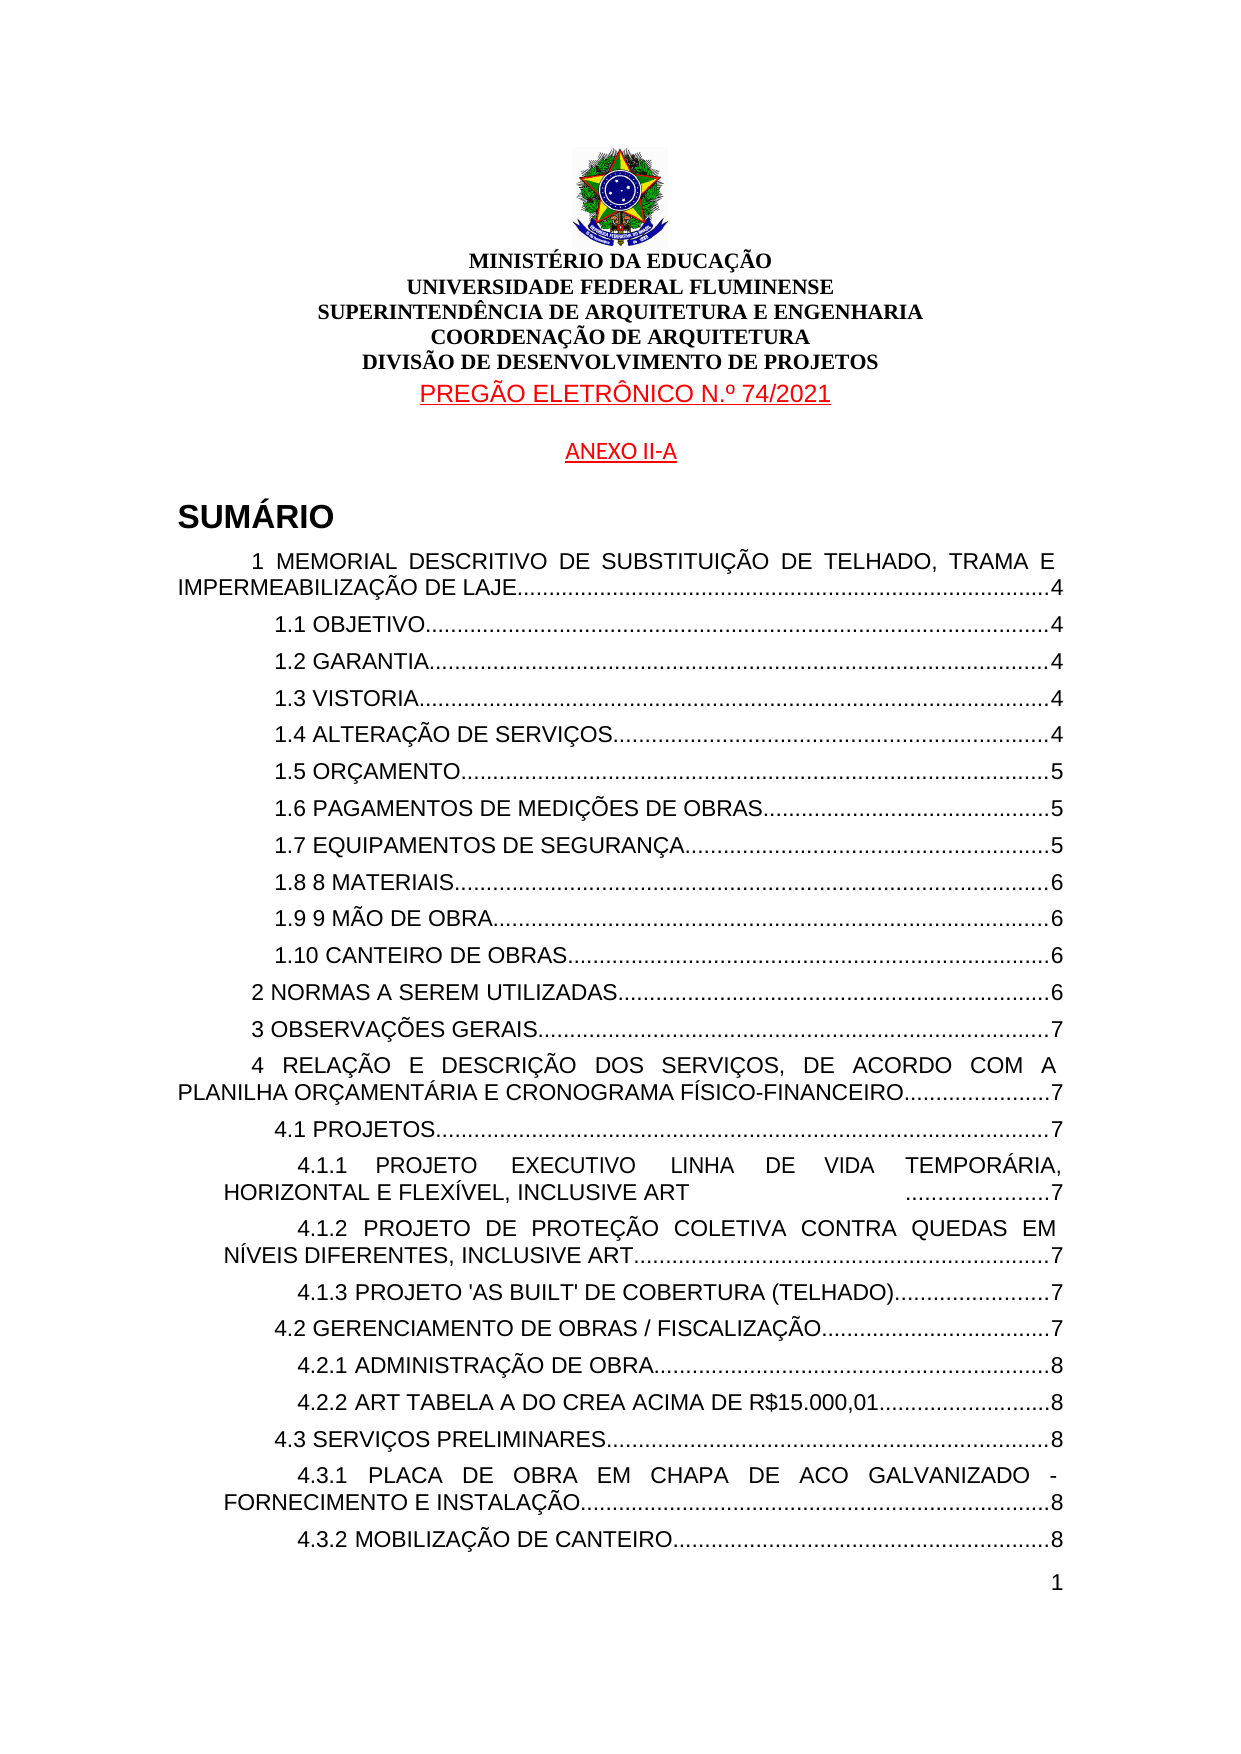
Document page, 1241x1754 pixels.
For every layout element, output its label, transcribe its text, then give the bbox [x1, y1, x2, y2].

text SUMÁRIO [177, 497, 1076, 536]
text ANEXO II-A [167, 435, 1076, 466]
picture [572, 147, 668, 248]
text PREGÃO ELETRÔNICO N.º 74/2021 [181, 379, 1069, 408]
